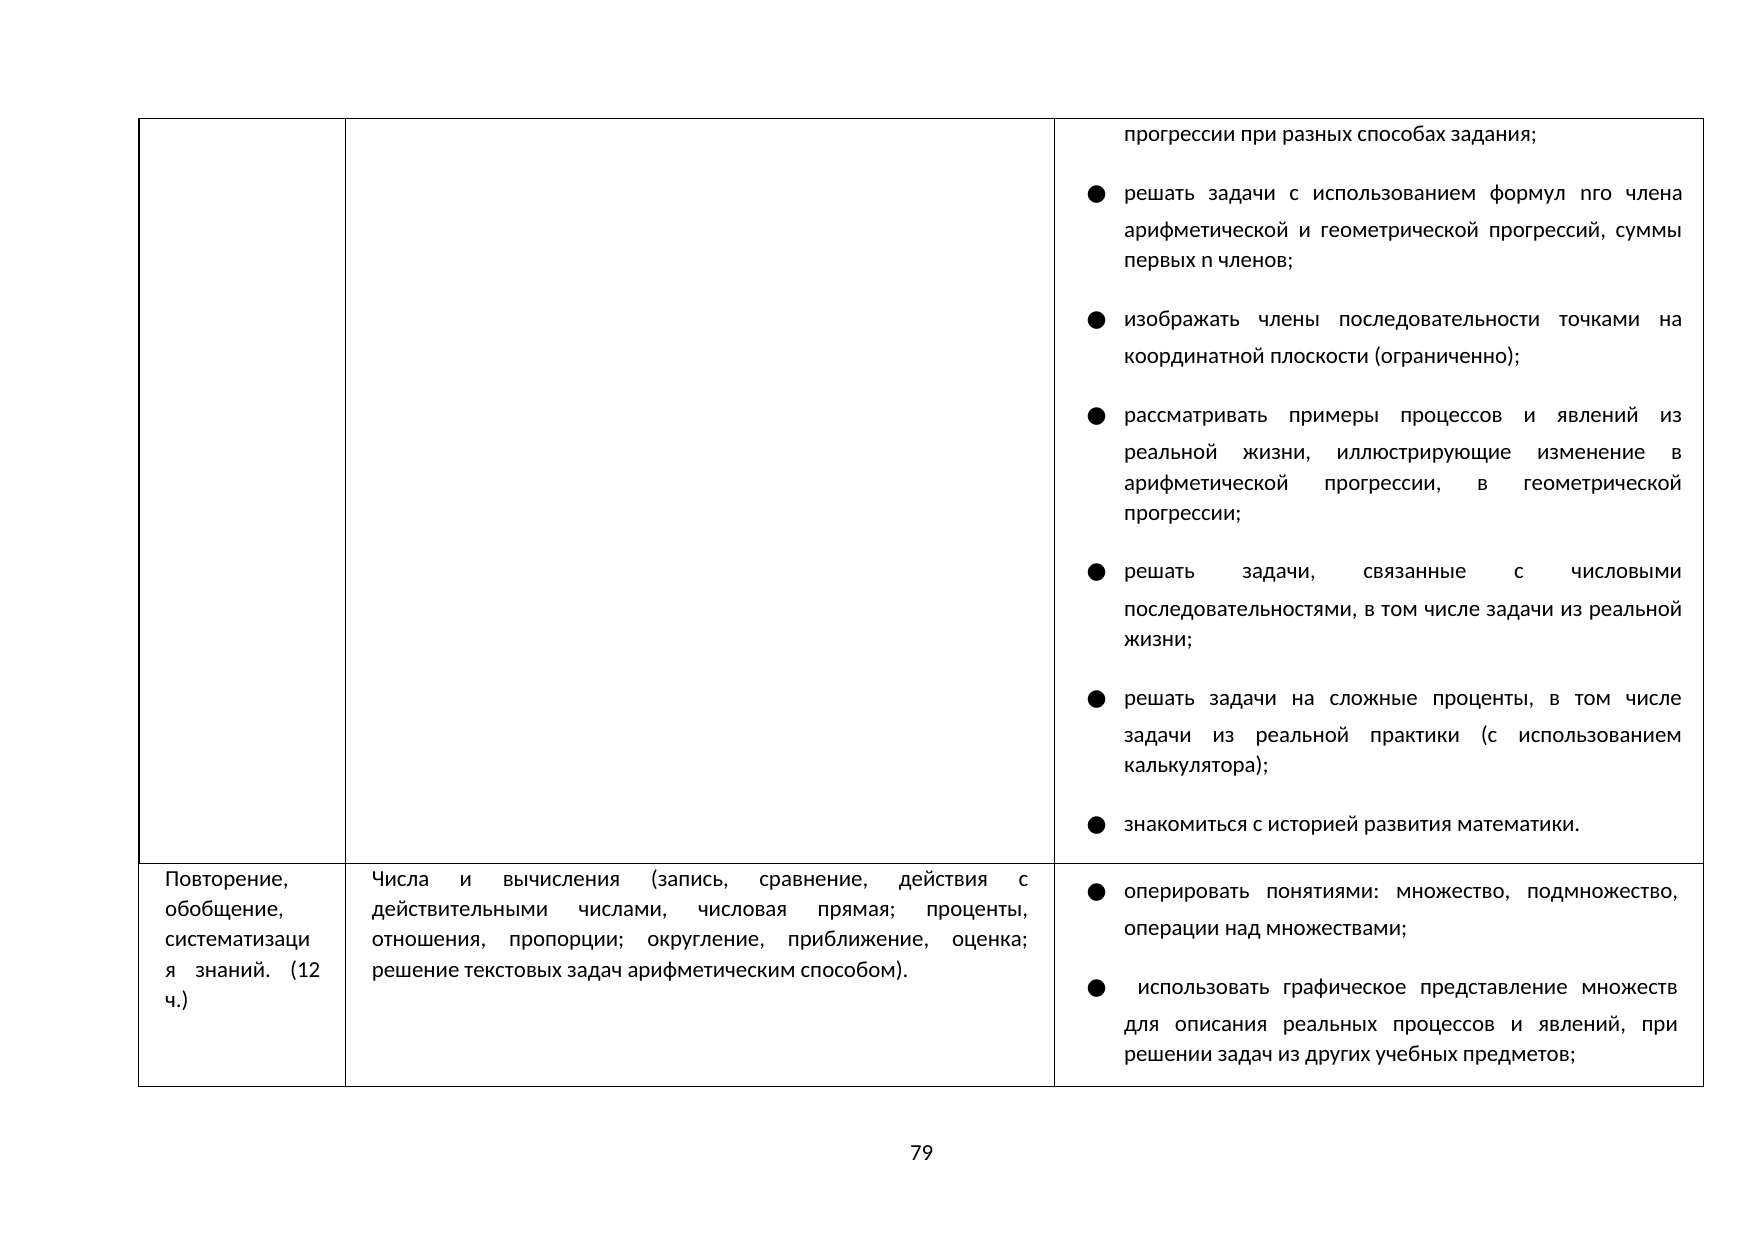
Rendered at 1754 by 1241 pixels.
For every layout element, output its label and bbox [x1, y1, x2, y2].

table_cell [139, 864, 345, 1086]
table_cell [140, 119, 345, 863]
table_cell [1055, 864, 1703, 1086]
table_cell [346, 119, 1054, 863]
table_cell [1055, 119, 1703, 863]
table_cell [346, 864, 1054, 1086]
